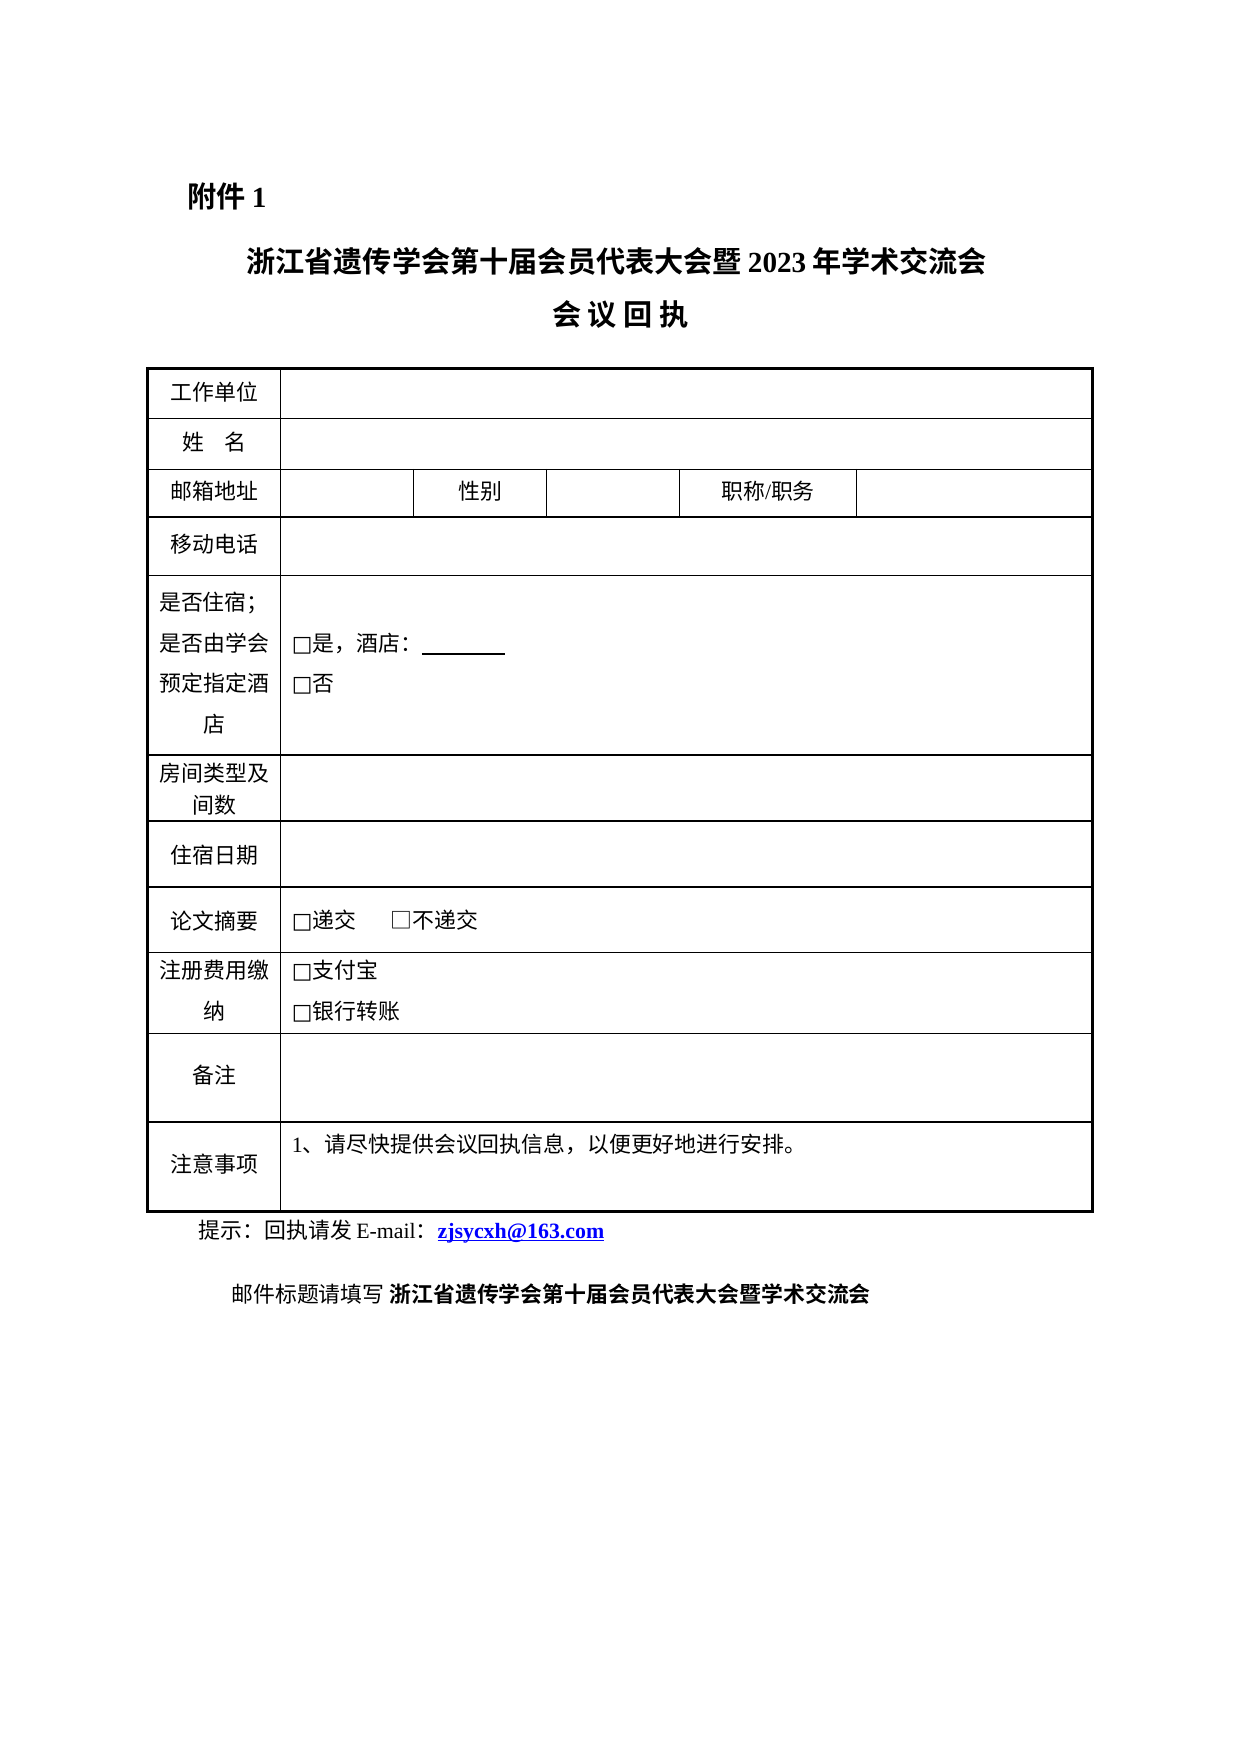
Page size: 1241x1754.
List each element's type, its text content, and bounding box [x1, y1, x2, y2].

text 附件1 [187, 162, 1053, 227]
table_cell □支付宝 □银行转账 [281, 953, 1091, 1032]
table_cell 移动电话 [149, 518, 280, 574]
table_cell □是，酒店： □否 [281, 576, 1091, 754]
table_cell 性别 [414, 470, 546, 516]
table_cell 注意事项 [149, 1123, 280, 1210]
table_cell 房间类型及间数 [149, 756, 280, 820]
table_cell [547, 470, 679, 516]
table_cell [281, 822, 1091, 886]
table_cell [281, 756, 1091, 820]
table_cell 住宿日期 [149, 822, 280, 886]
table_header 工作单位 [149, 370, 280, 418]
text 邮件标题请填写 浙江省遗传学会第十届会员代表大会暨学术交流会 [187, 1277, 1053, 1309]
table_cell 注册费用缴纳 [149, 953, 280, 1032]
text 提示：回执请发E-mail：zjsycxh@163.com [187, 1213, 1053, 1244]
table_cell [281, 1034, 1091, 1121]
table_cell [281, 518, 1091, 574]
table_cell [281, 419, 1091, 469]
table_cell 姓 名 [149, 419, 280, 469]
table_cell 是否住宿； 是否由学会预定指定酒店 [149, 576, 280, 754]
text 浙江省遗传学会第十届会员代表大会暨2023年学术交流会 [187, 227, 1053, 292]
text 会 议 回 执 [187, 292, 1053, 334]
table_cell 备注 [149, 1034, 280, 1121]
table_header [281, 370, 1091, 418]
table_cell 邮箱地址 [149, 470, 280, 516]
table_cell □递交 □不递交 [281, 888, 1091, 951]
table_cell 论文摘要 [149, 888, 280, 951]
table_cell [281, 470, 413, 516]
table_cell 1、请尽快提供会议回执信息，以便更好地进行安排。 [281, 1123, 1091, 1210]
table_cell [857, 470, 1091, 516]
table_cell 职称/职务 [680, 470, 856, 516]
